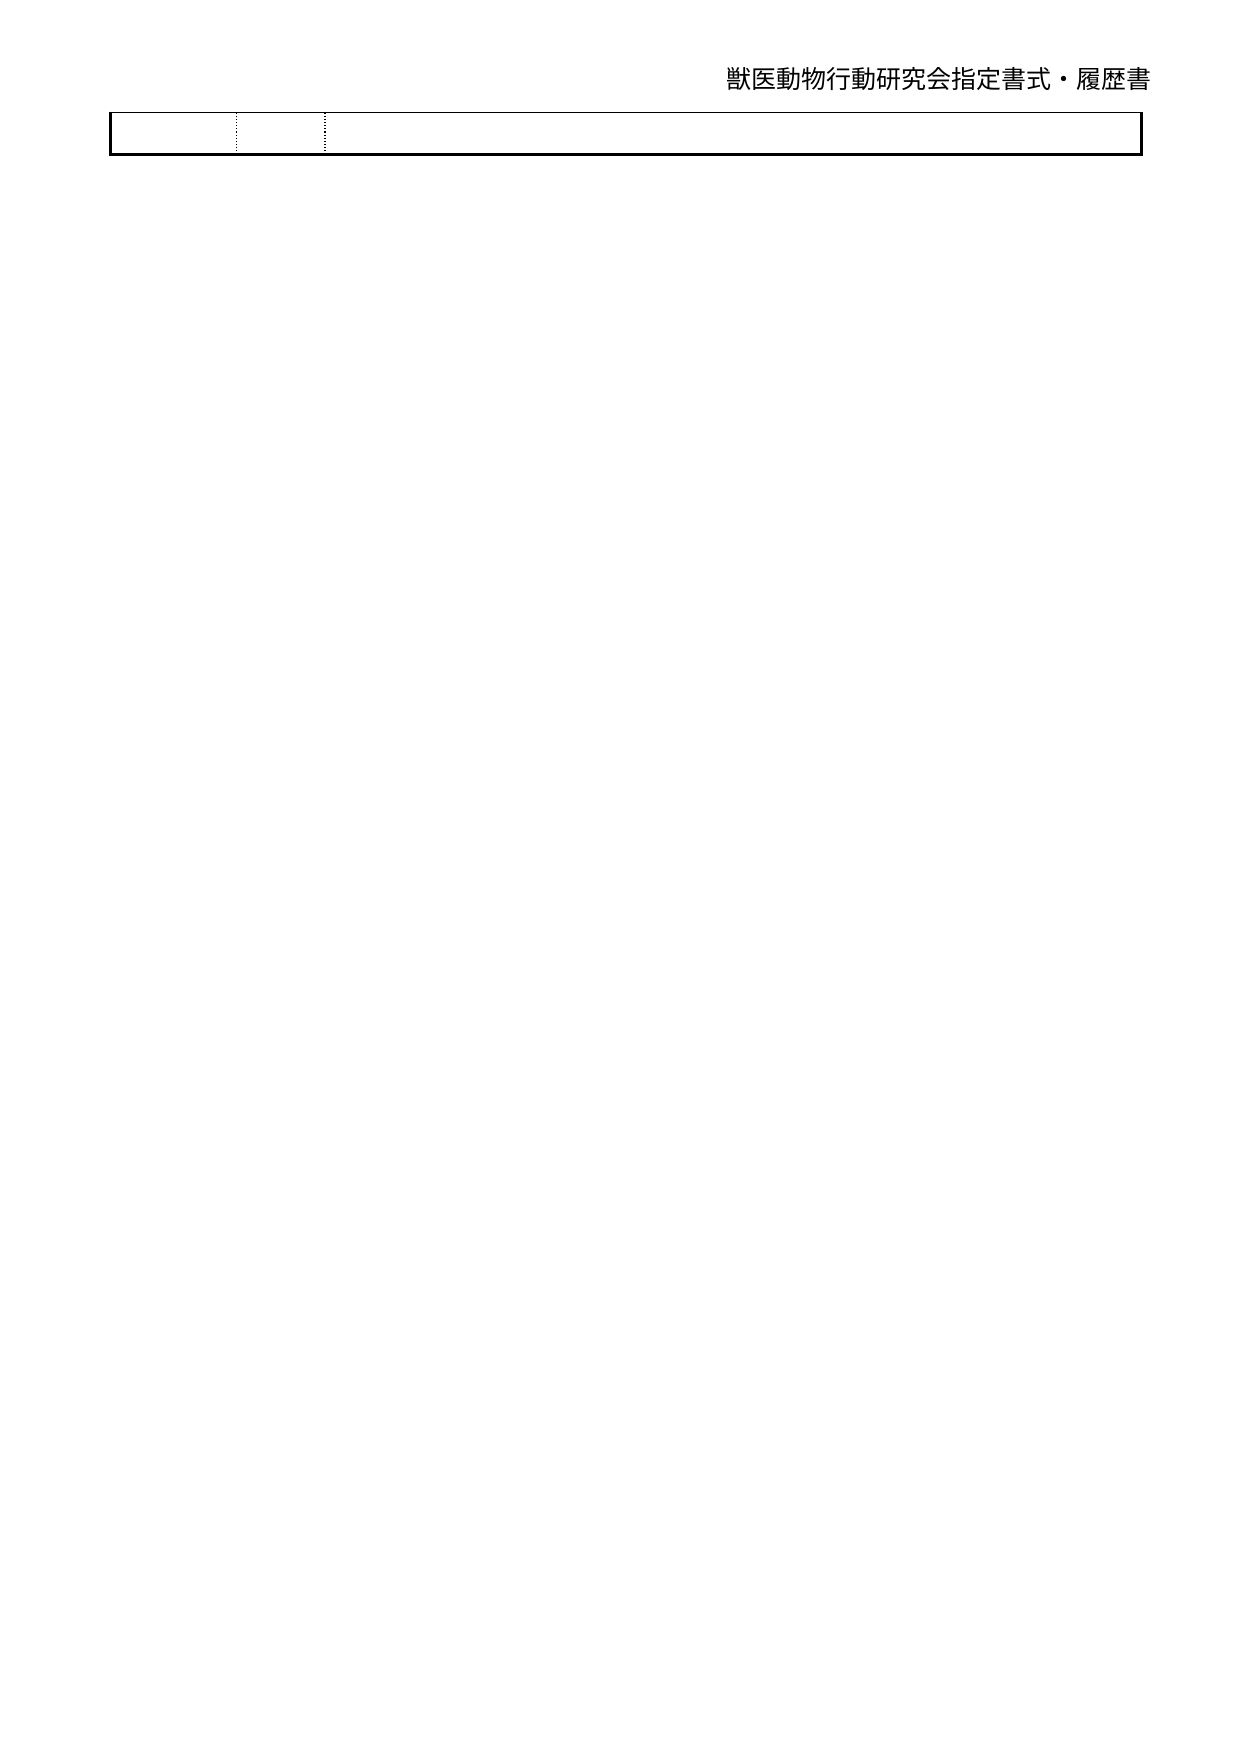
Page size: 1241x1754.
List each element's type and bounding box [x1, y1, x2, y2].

table_cell [112, 113, 236, 153]
table_cell [325, 113, 1140, 153]
table_cell [236, 113, 325, 153]
